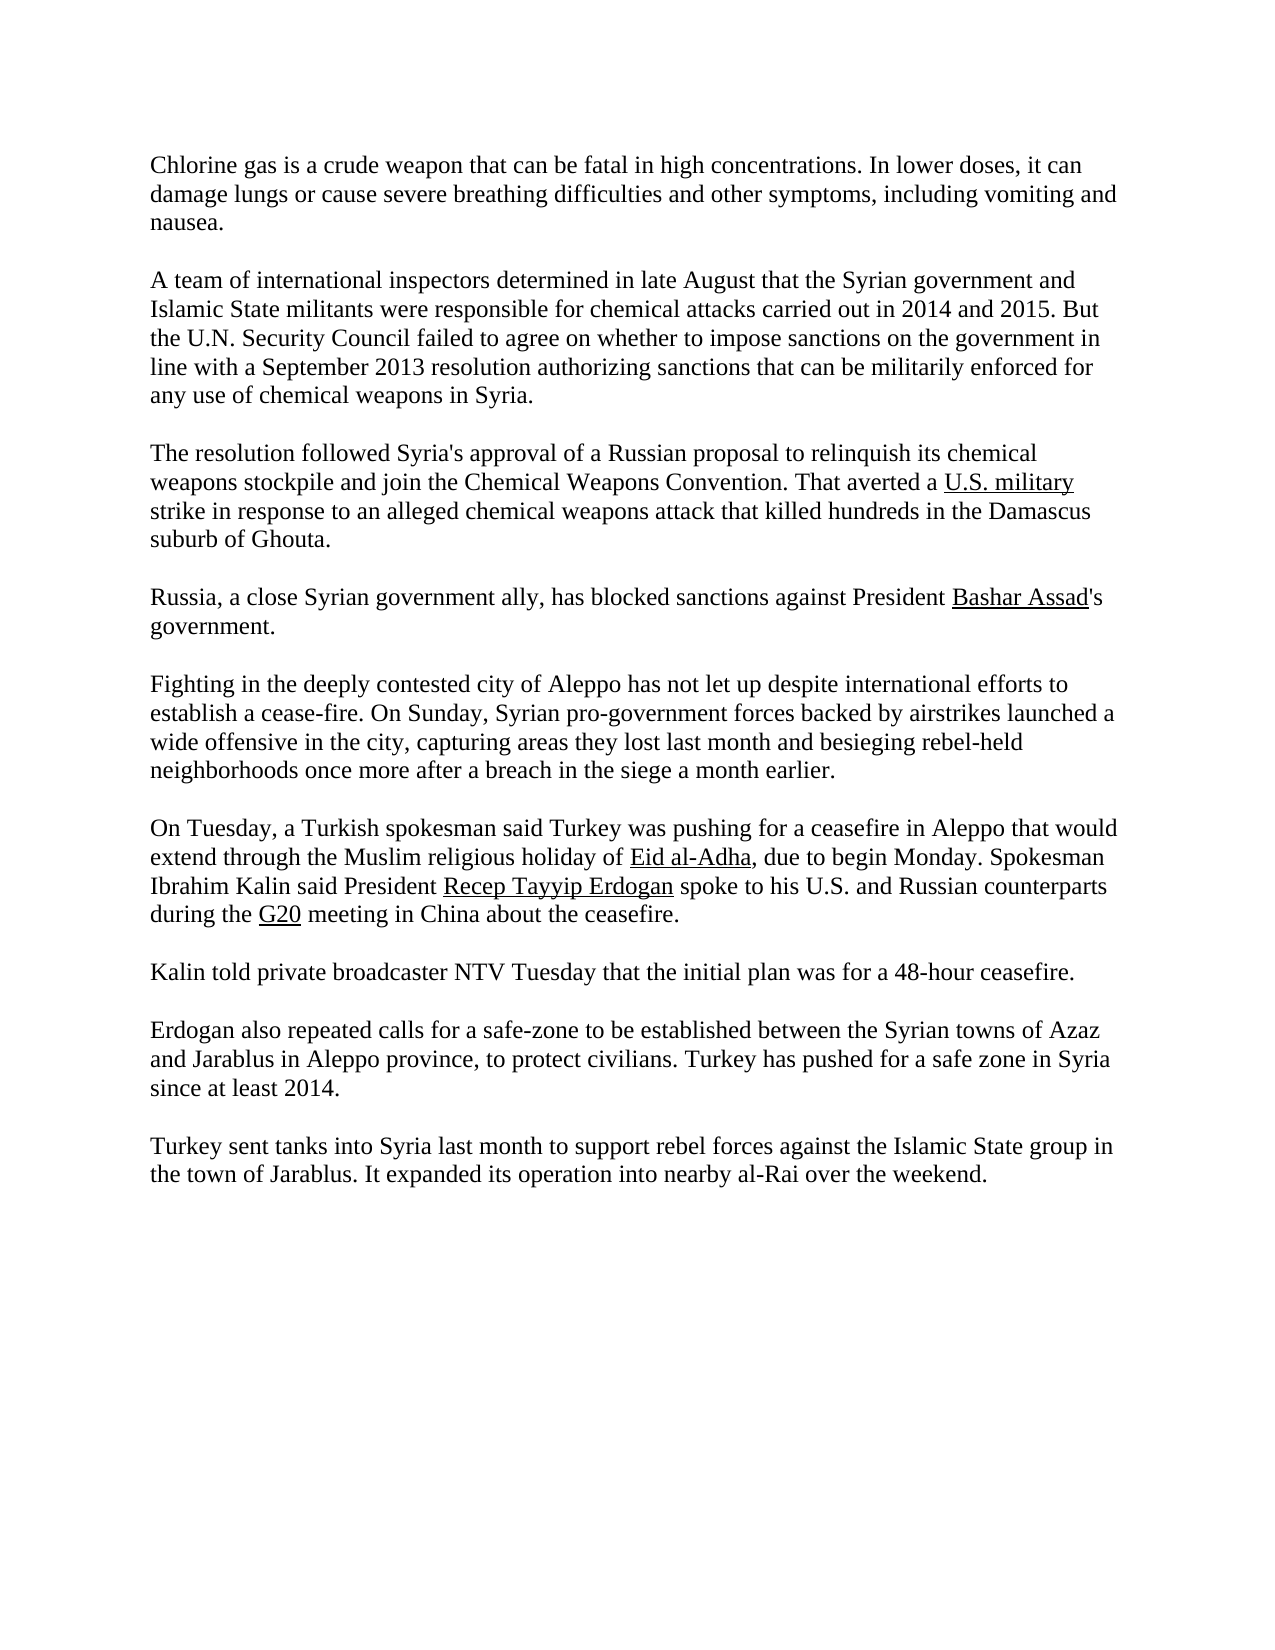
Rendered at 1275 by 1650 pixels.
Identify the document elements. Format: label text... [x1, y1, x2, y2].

text Fighting in the deeply contested city of Aleppo has not let up despite international efforts to establish a cease-fire. On Sunday, Syrian pro-government forces backed by airstrikes launched a wide offensive in the city, capturing areas they lost last month and besieging rebel-held neighborhoods once more after a breach in the siege a month earlier. [150, 669, 1125, 784]
text A team of international inspectors determined in late August that the Syrian government and Islamic State militants were responsible for chemical attacks carried out in 2014 and 2015. But the U.N. Security Council failed to agree on whether to impose sanctions on the government in line with a September 2013 resolution authorizing sanctions that can be militarily enforced for any use of chemical weapons in Syria. [150, 265, 1125, 409]
text The resolution followed Syria's approval of a Russian proposal to relinquish its chemical weapons stockpile and join the Chemical Weapons Convention. That averted a U.S. military strike in response to an alleged chemical weapons attack that killed hundreds in the Damascus suburb of Ghouta. [150, 438, 1125, 553]
text Turkey sent tanks into Syria last month to support rebel forces against the Islamic State group in the town of Jarablus. It expanded its operation into nearby al-Rai over the weekend. [150, 1131, 1125, 1188]
text On Tuesday, a Turkish spokesman said Turkey was pushing for a ceasefire in Aleppo that would extend through the Muslim religious holiday of Eid al-Adha, due to begin Monday. Spokesman Ibrahim Kalin said President Recep Tayyip Erdogan spoke to his U.S. and Russian counterparts during the G20 meeting in China about the ceasefire. [150, 813, 1125, 928]
text Erdogan also repeated calls for a safe-zone to be established between the Syrian towns of Azaz and Jarablus in Aleppo province, to protect civilians. Turkey has pushed for a safe zone in Syria since at least 2014. [150, 1015, 1125, 1102]
text Kalin told private broadcaster NTV Tuesday that the initial plan was for a 48-hour ceasefire. [150, 957, 1125, 986]
text Russia, a close Syrian government ally, has blocked sanctions against President Bashar Assad's government. [150, 582, 1125, 640]
text Chlorine gas is a crude weapon that can be fatal in high concentrations. In lower doses, it can damage lungs or cause severe breathing difficulties and other symptoms, including vomiting and nausea. [150, 150, 1125, 236]
